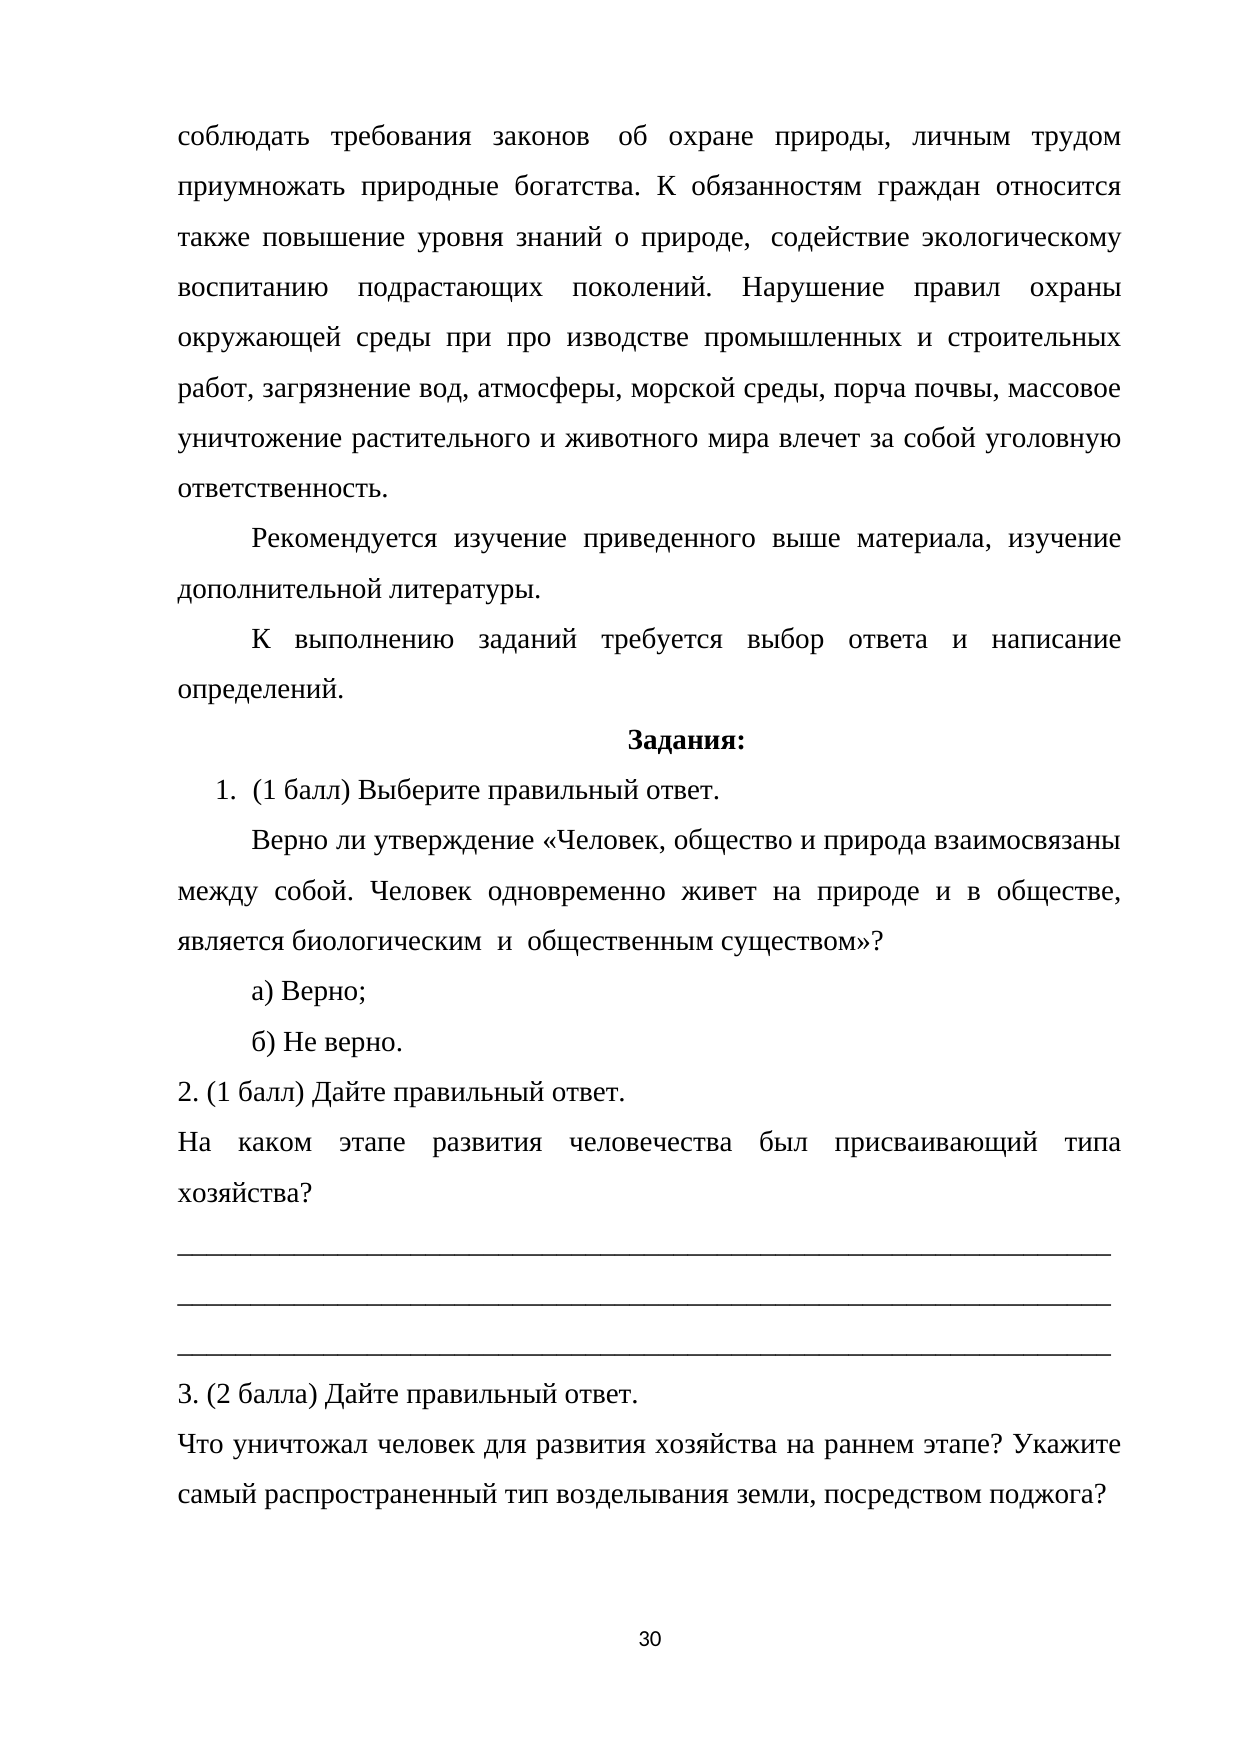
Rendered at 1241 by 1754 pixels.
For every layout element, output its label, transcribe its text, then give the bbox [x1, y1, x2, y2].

text Верно ли утверждение «Человек, общество и природа взаимосвязаны между собой. Человек одновременно живет на природе и в обществе, является биологическим и общественным существом»? [177, 822, 1122, 957]
list (1 балл) Выберите правильный ответ. [215, 772, 1122, 806]
text а) Верно; [177, 973, 1122, 1007]
text Рекомендуется изучение приведенного выше материала, изучение дополнительной литературы. [177, 521, 1122, 604]
text На каком этапе развития человечества был присваивающий типа хозяйства? [177, 1124, 1122, 1208]
text 2. (1 балл) Дайте правильный ответ. [177, 1074, 1122, 1108]
text 3. (2 балла) Дайте правильный ответ. [177, 1376, 1122, 1409]
text Задания: [177, 722, 1122, 755]
text К выполнению заданий требуется выбор ответа и написание определений. [177, 621, 1122, 705]
text Что уничтожал человек для развития хозяйства на раннем этапе? Укажите самый распространенный тип возделывания земли, посредством поджога? [177, 1426, 1122, 1510]
text б) Не верно. [177, 1024, 1122, 1057]
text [177, 118, 1122, 504]
